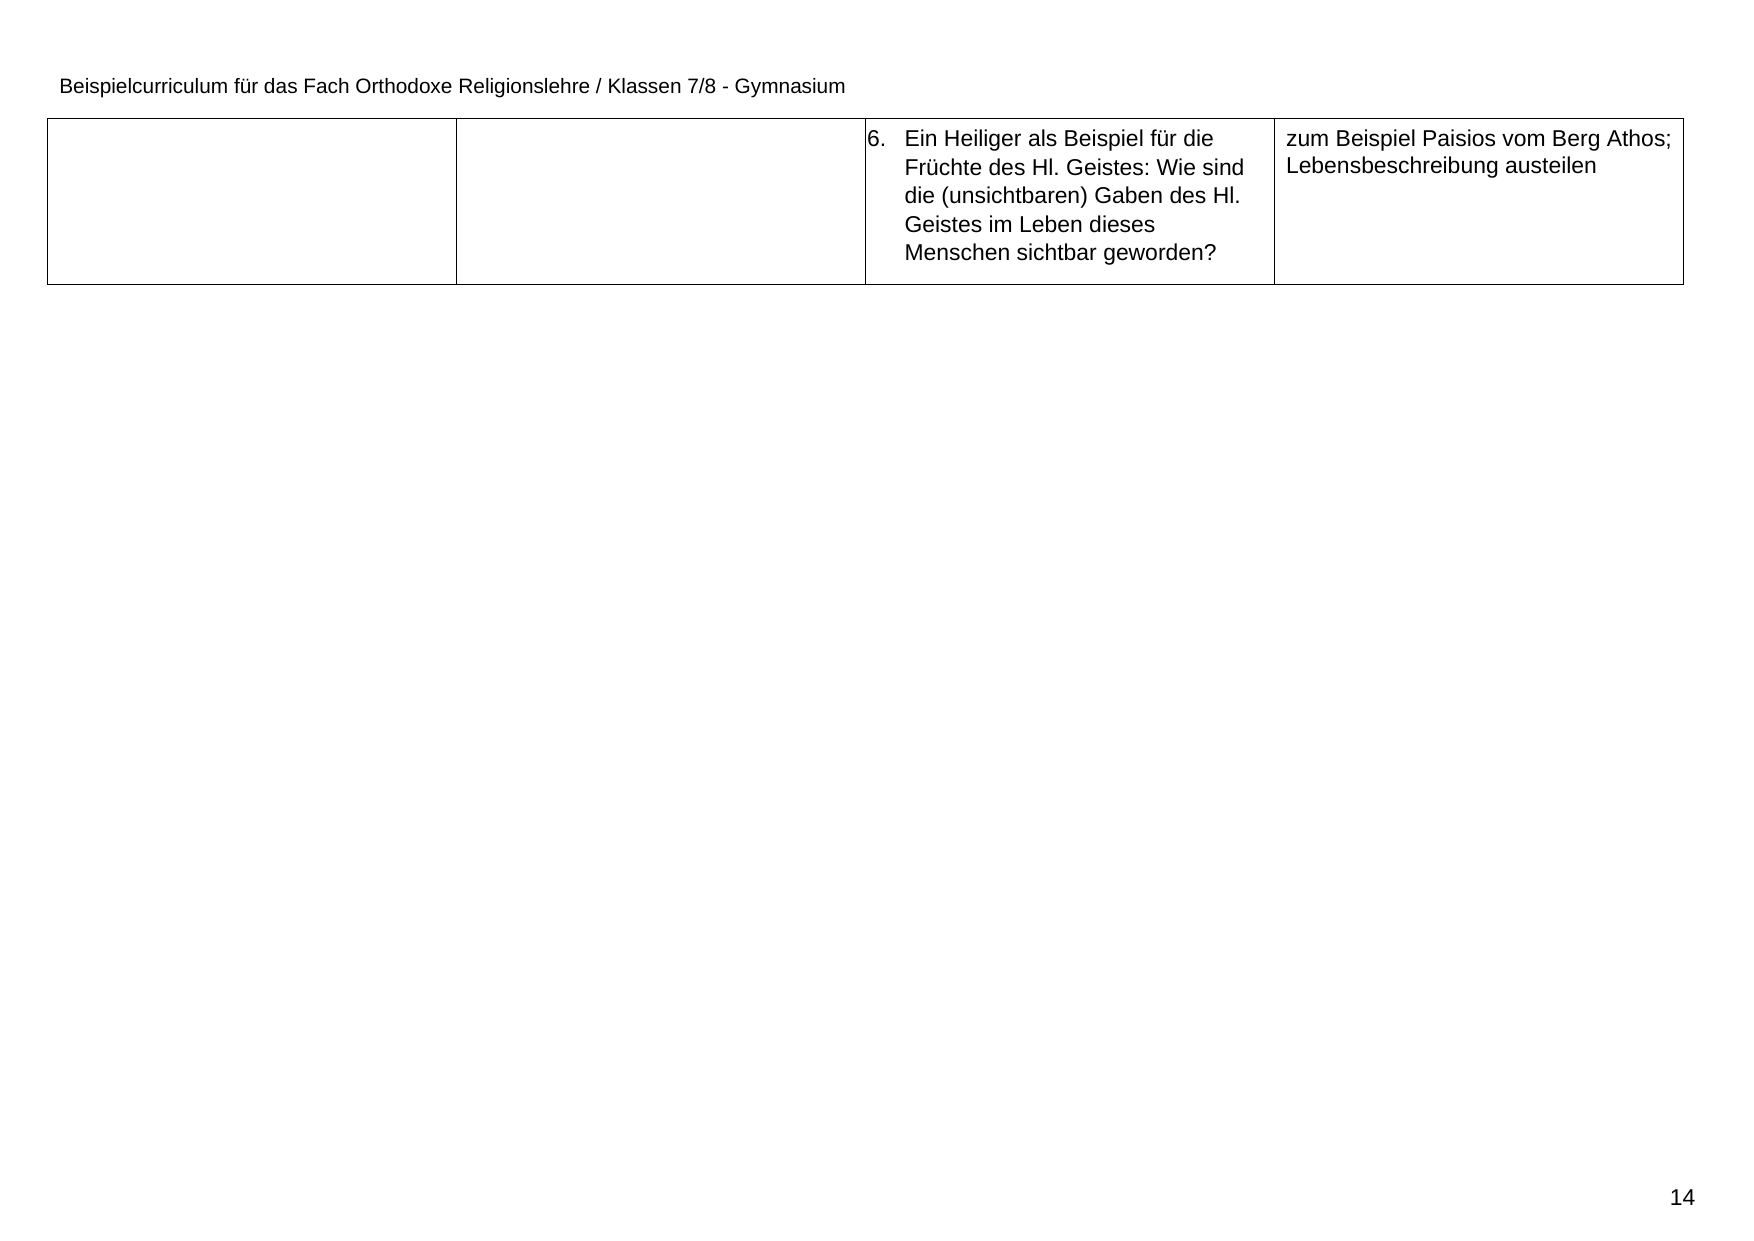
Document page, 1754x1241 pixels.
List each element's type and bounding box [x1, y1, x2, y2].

table_cell [48, 119, 456, 284]
table_cell [457, 119, 865, 284]
